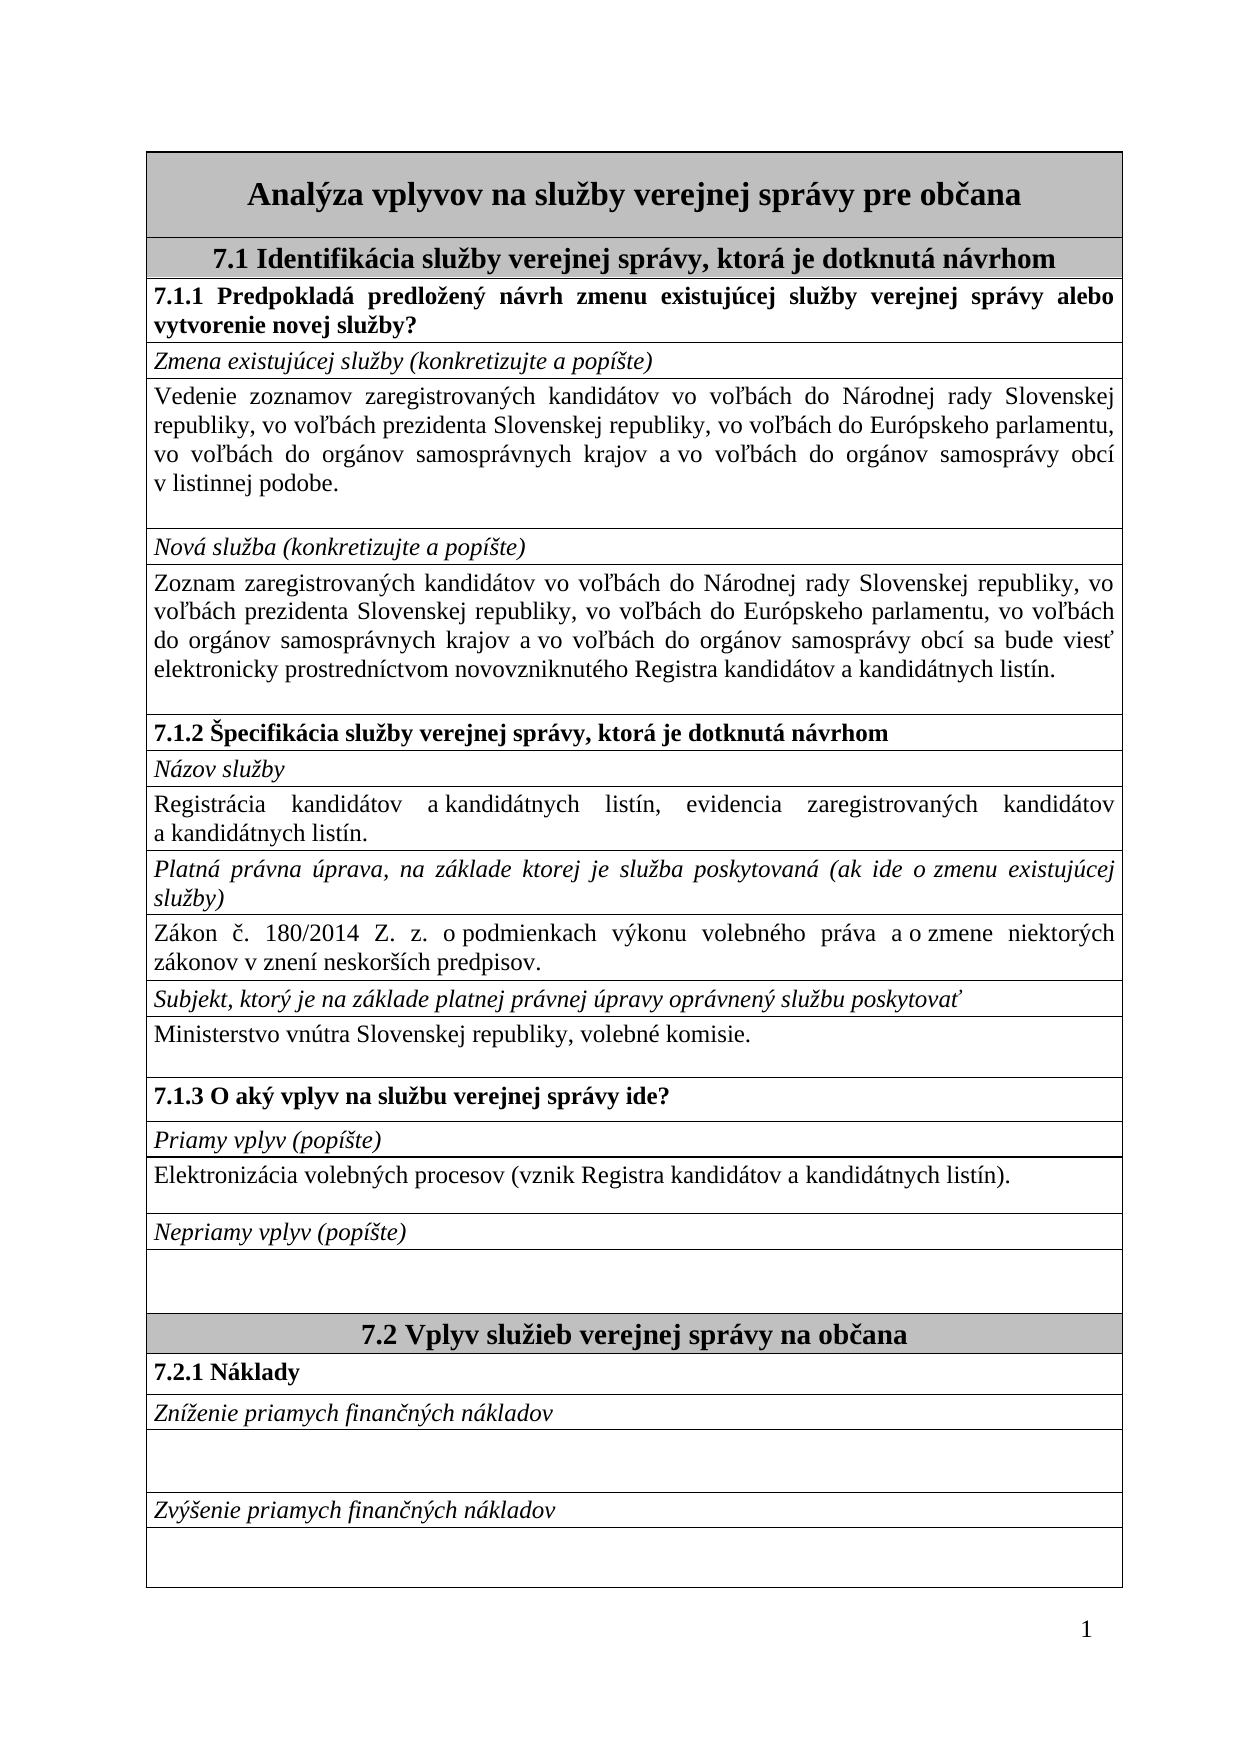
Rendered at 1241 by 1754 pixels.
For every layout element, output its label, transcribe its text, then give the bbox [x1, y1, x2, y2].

table_cell Priamy vplyv (popíšte) [147, 1122, 1122, 1156]
table_cell Subjekt, ktorý je na základe platnej právnej úpravy oprávnený službu poskytovať [147, 981, 1122, 1016]
table_cell Zvýšenie priamych finančných nákladov [147, 1493, 1122, 1527]
table_cell [147, 1528, 1122, 1587]
table_cell 7.1.1 Predpokladá predložený návrh zmenu existujúcej služby verejnej správy alebo vytvorenie novej služby? [147, 279, 1122, 342]
table_cell Názov služby [147, 751, 1122, 786]
table_cell Zníženie priamych finančných nákladov [147, 1395, 1122, 1429]
table_cell 7.1.3 O aký vplyv na službu verejnej správy ide? [147, 1078, 1122, 1121]
table_cell Vedenie zoznamov zaregistrovaných kandidátov vo voľbách do Národnej rady Slovenskej republiky, vo voľbách prezidenta Slovenskej republiky, vo voľbách do Európskeho parlamentu, vo voľbách do orgánov samosprávnych krajov a vo voľbách do orgánov samosprávy obcí v listinnej podobe. [147, 379, 1122, 528]
table_header Analýza vplyvov na služby verejnej správy pre občana [147, 153, 1122, 237]
table_cell Nepriamy vplyv (popíšte) [147, 1214, 1122, 1249]
table_cell [147, 1250, 1122, 1313]
table_cell 7.1 Identifikácia služby verejnej správy, ktorá je dotknutá návrhom [147, 238, 1122, 277]
table_cell [147, 1430, 1122, 1492]
table_cell Nová služba (konkretizujte a popíšte) [147, 529, 1122, 564]
table_cell Ministerstvo vnútra Slovenskej republiky, volebné komisie. [147, 1017, 1122, 1077]
table_cell Registrácia kandidátov a kandidátnych listín, evidencia zaregistrovaných kandidátov a kandidátnych listín. [147, 787, 1122, 850]
table_cell Platná právna úprava, na základe ktorej je služba poskytovaná (ak ide o zmenu existujúcej služby) [147, 851, 1122, 914]
table_cell Zákon č. 180/2014 Z. z. o podmienkach výkonu volebného práva a o zmene niektorých zákonov v znení neskorších predpisov. [147, 915, 1122, 980]
table_cell 7.2.1 Náklady [147, 1354, 1122, 1394]
table_cell 7.1.2 Špecifikácia služby verejnej správy, ktorá je dotknutá návrhom [147, 715, 1122, 750]
table_cell Zoznam zaregistrovaných kandidátov vo voľbách do Národnej rady Slovenskej republiky, vo voľbách prezidenta Slovenskej republiky, vo voľbách do Európskeho parlamentu, vo voľbách do orgánov samosprávnych krajov a vo voľbách do orgánov samosprávy obcí sa bude viesť elektronicky prostredníctvom novovzniknutého Registra kandidátov a kandidátnych listín. [147, 565, 1122, 714]
table_cell Elektronizácia volebných procesov (vznik Registra kandidátov a kandidátnych listín). [147, 1158, 1122, 1213]
table_cell 7.2 Vplyv služieb verejnej správy na občana [147, 1314, 1122, 1353]
table_cell Zmena existujúcej služby (konkretizujte a popíšte) [147, 343, 1122, 377]
